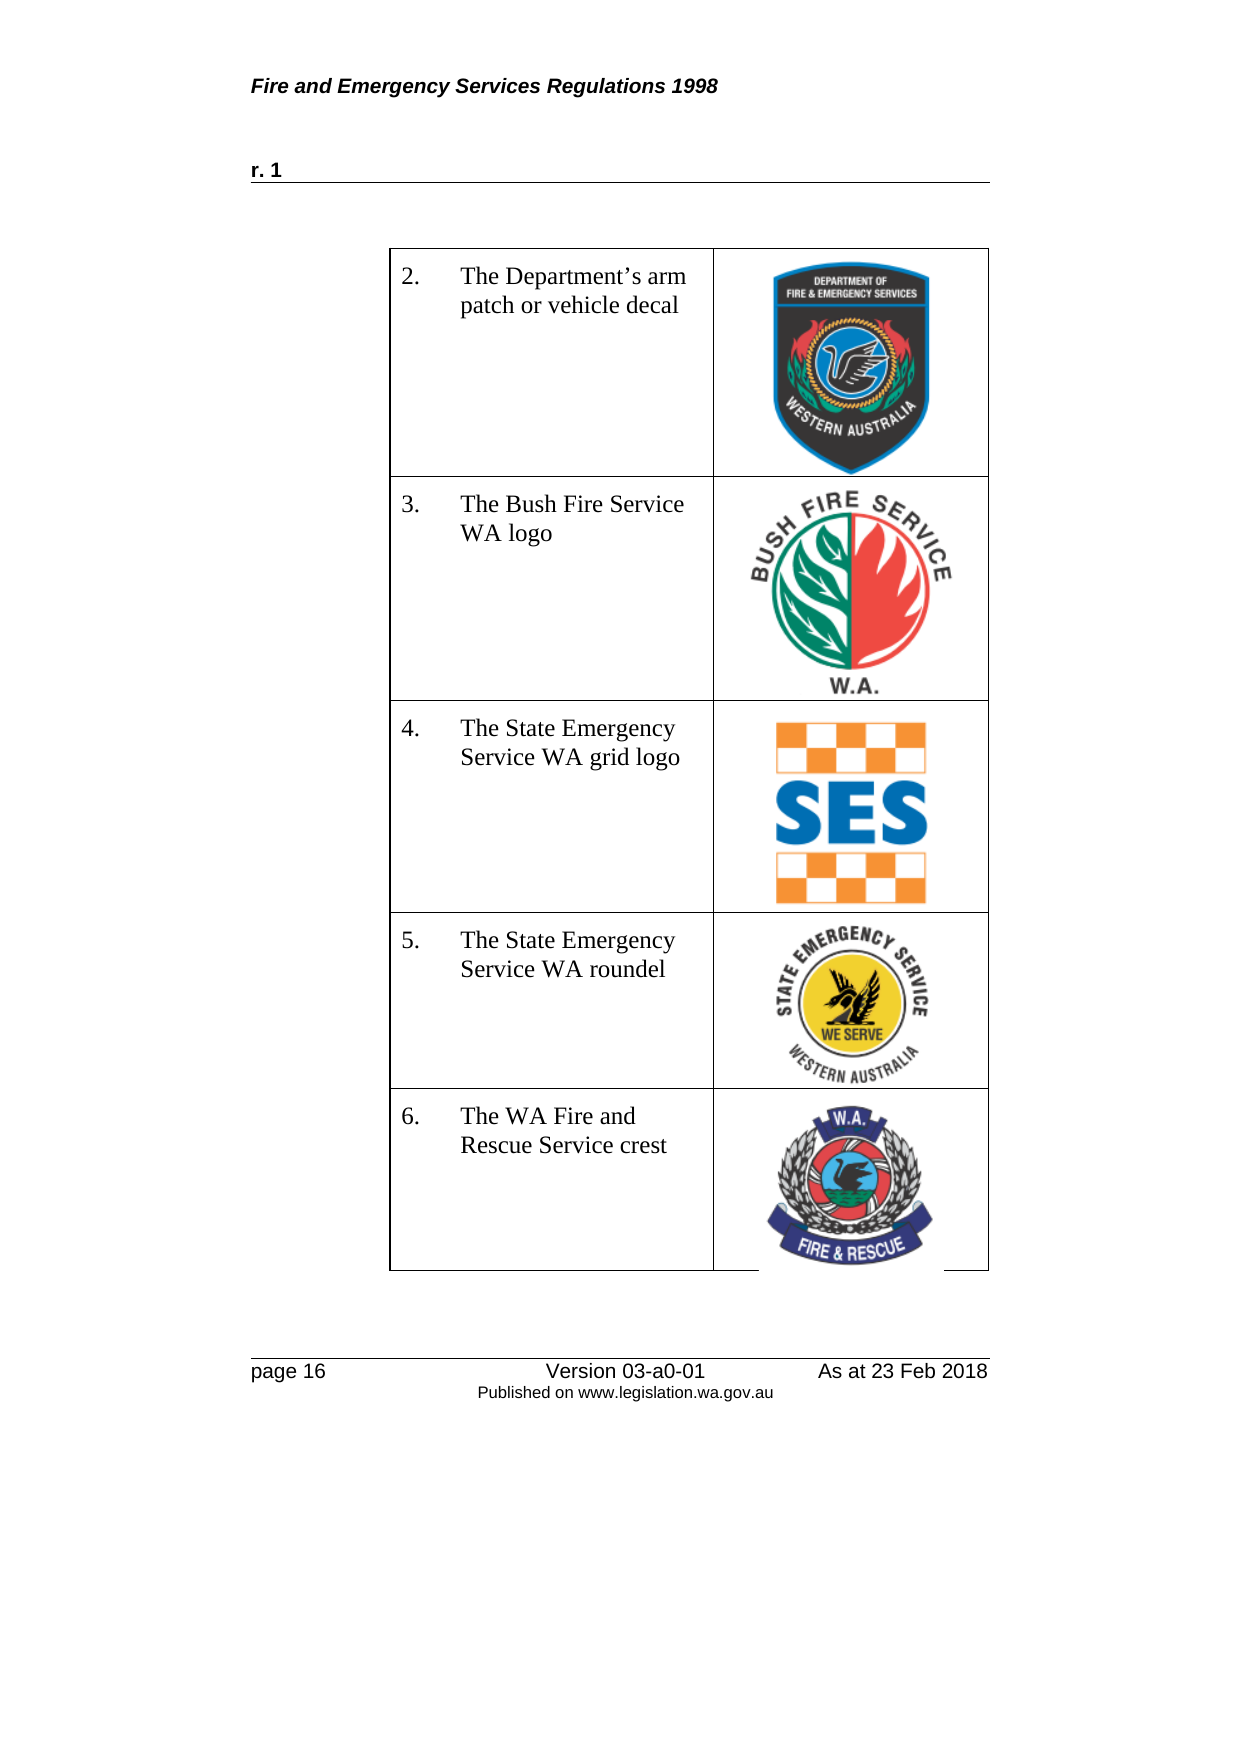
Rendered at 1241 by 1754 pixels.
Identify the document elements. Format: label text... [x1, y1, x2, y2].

picture [764, 925, 939, 1088]
table_cell [714, 913, 988, 1088]
picture [765, 713, 938, 912]
table_cell 2. The Department’s arm patch or vehicle decal [391, 249, 713, 476]
table_cell 4. The State Emergency Service WA grid logo [391, 701, 713, 912]
table_cell [714, 701, 988, 912]
picture [758, 1101, 944, 1271]
table_cell [714, 477, 988, 699]
table_cell [714, 1089, 988, 1270]
table_cell 5. The State Emergency Service WA roundel [391, 913, 713, 1088]
table_cell 3. The Bush Fire Service WA logo [391, 477, 713, 699]
table_cell 6. The WA Fire and Rescue Service crest [391, 1089, 713, 1270]
table_cell [714, 249, 988, 476]
picture [747, 489, 956, 700]
picture [770, 261, 933, 476]
